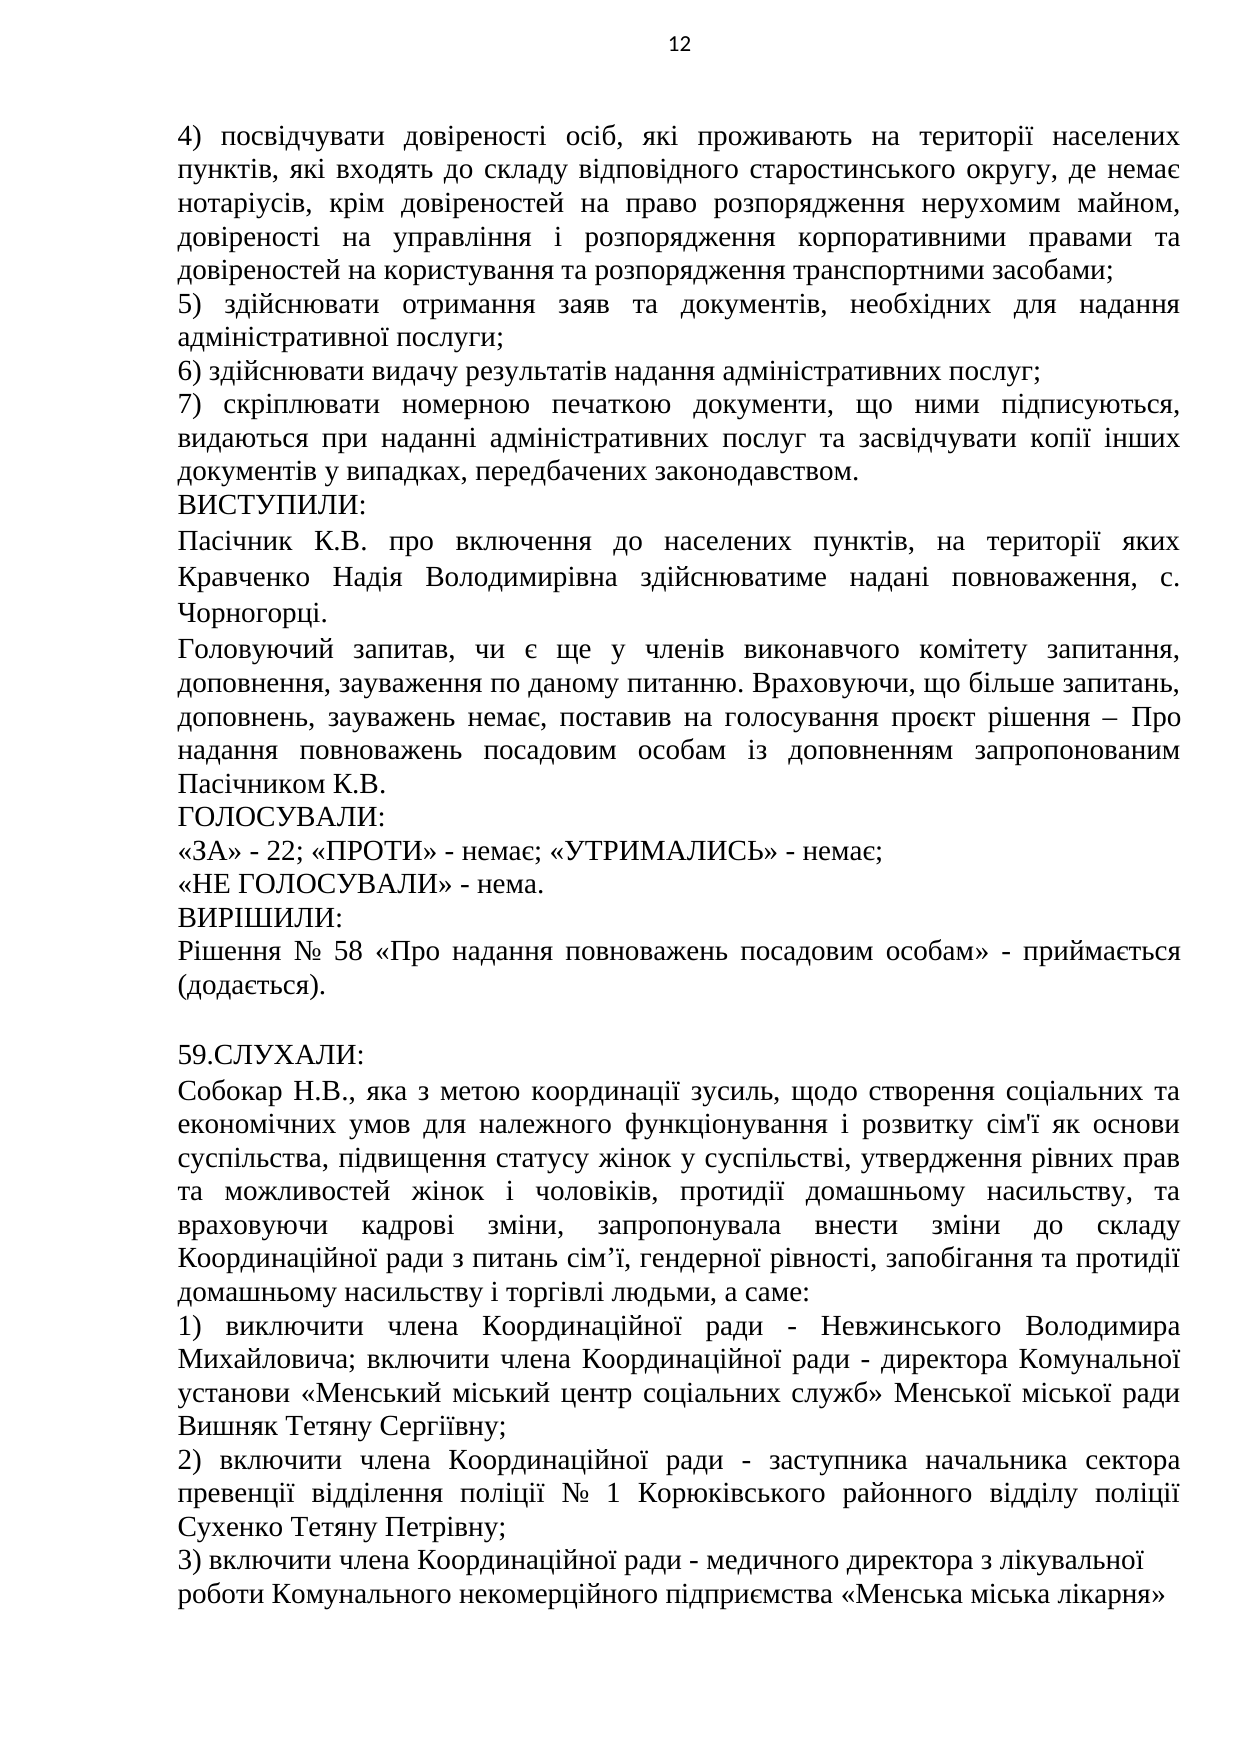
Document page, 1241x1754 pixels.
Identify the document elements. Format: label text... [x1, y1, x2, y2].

text 2) включити члена Координаційної ради - заступника начальника сектора превенції відділення поліції № 1 Корюківського районного відділу поліції Сухенко Тетяну Петрівну; [177, 1442, 1181, 1542]
text Пасічник К.В. про включення до населених пунктів, на території яких Кравченко Надія Володимирівна здійснюватиме надані повноваження, с. Чорногорці. [177, 523, 1181, 629]
text ВИСТУПИЛИ: [177, 487, 1181, 521]
text 6) здійснювати видачу результатів надання адміністративних послуг; [177, 353, 1181, 386]
text Собокар Н.В., яка з метою координації зусиль, щодо створення соціальних та економічних умов для належного функціонування і розвитку сім'ї як основи суспільства, підвищення статусу жінок у суспільстві, утвердження рівних прав та можливостей жінок і чоловіків, протидії домашньому насильству, та враховуючи кадрові зміни, запропонувала внести зміни до складу Координаційної ради з питань сім’ї, гендерної рівності, запобігання та протидії домашньому насильству і торгівлі людьми, а саме: [177, 1073, 1181, 1308]
text 4) посвідчувати довіреності осіб, які проживають на території населених пунктів, які входять до складу відповідного старостинського округу, де немає нотаріусів, крім довіреностей на право розпорядження нерухомим майном, довіреності на управління і розпорядження корпоративними правами та довіреностей на користування та розпорядження транспортними засобами; [177, 118, 1181, 286]
text 7) скріплювати номерною печаткою документи, що ними підписуються, видаються при наданні адміністративних послуг та засвідчувати копії інших документів у випадках, передбачених законодавством. [177, 386, 1181, 487]
text «ЗА» - 22; «ПРОТИ» - немає; «УТРИМАЛИСЬ» - немає; [177, 833, 1181, 866]
text 3) включити члена Координаційної ради - медичного директора з лікувальної [177, 1542, 1181, 1576]
text 5) здійснювати отримання заяв та документів, необхідних для надання адміністративної послуги; [177, 286, 1181, 353]
text «НЕ ГОЛОСУВАЛИ» - нема. [177, 866, 1181, 900]
text ГОЛОСУВАЛИ: [177, 799, 1181, 833]
text 1) виключити члена Координаційної ради - Невжинського Володимира Михайловича; включити члена Координаційної ради - директора Комунальної установи «Менський міський центр соціальних служб» Менської міської ради Вишняк Тетяну Сергіївну; [177, 1308, 1181, 1442]
text 59.СЛУХАЛИ: [177, 1037, 1181, 1070]
text роботи Комунального некомерційного підприємства «Менська міська лікарня» [177, 1576, 1181, 1609]
text ВИРІШИЛИ: [177, 900, 1181, 933]
text Рішення № 58 «Про надання повноважень посадовим особам» - приймається (додається). [177, 933, 1181, 1001]
text Головуючий запитав, чи є ще у членів виконавчого комітету запитання, доповнення, зауваження по даному питанню. Враховуючи, що більше запитань, доповнень, зауважень немає, поставив на голосування проєкт рішення – Про надання повноважень посадовим особам із доповненням запропонованим Пасічником К.В. [177, 632, 1181, 799]
